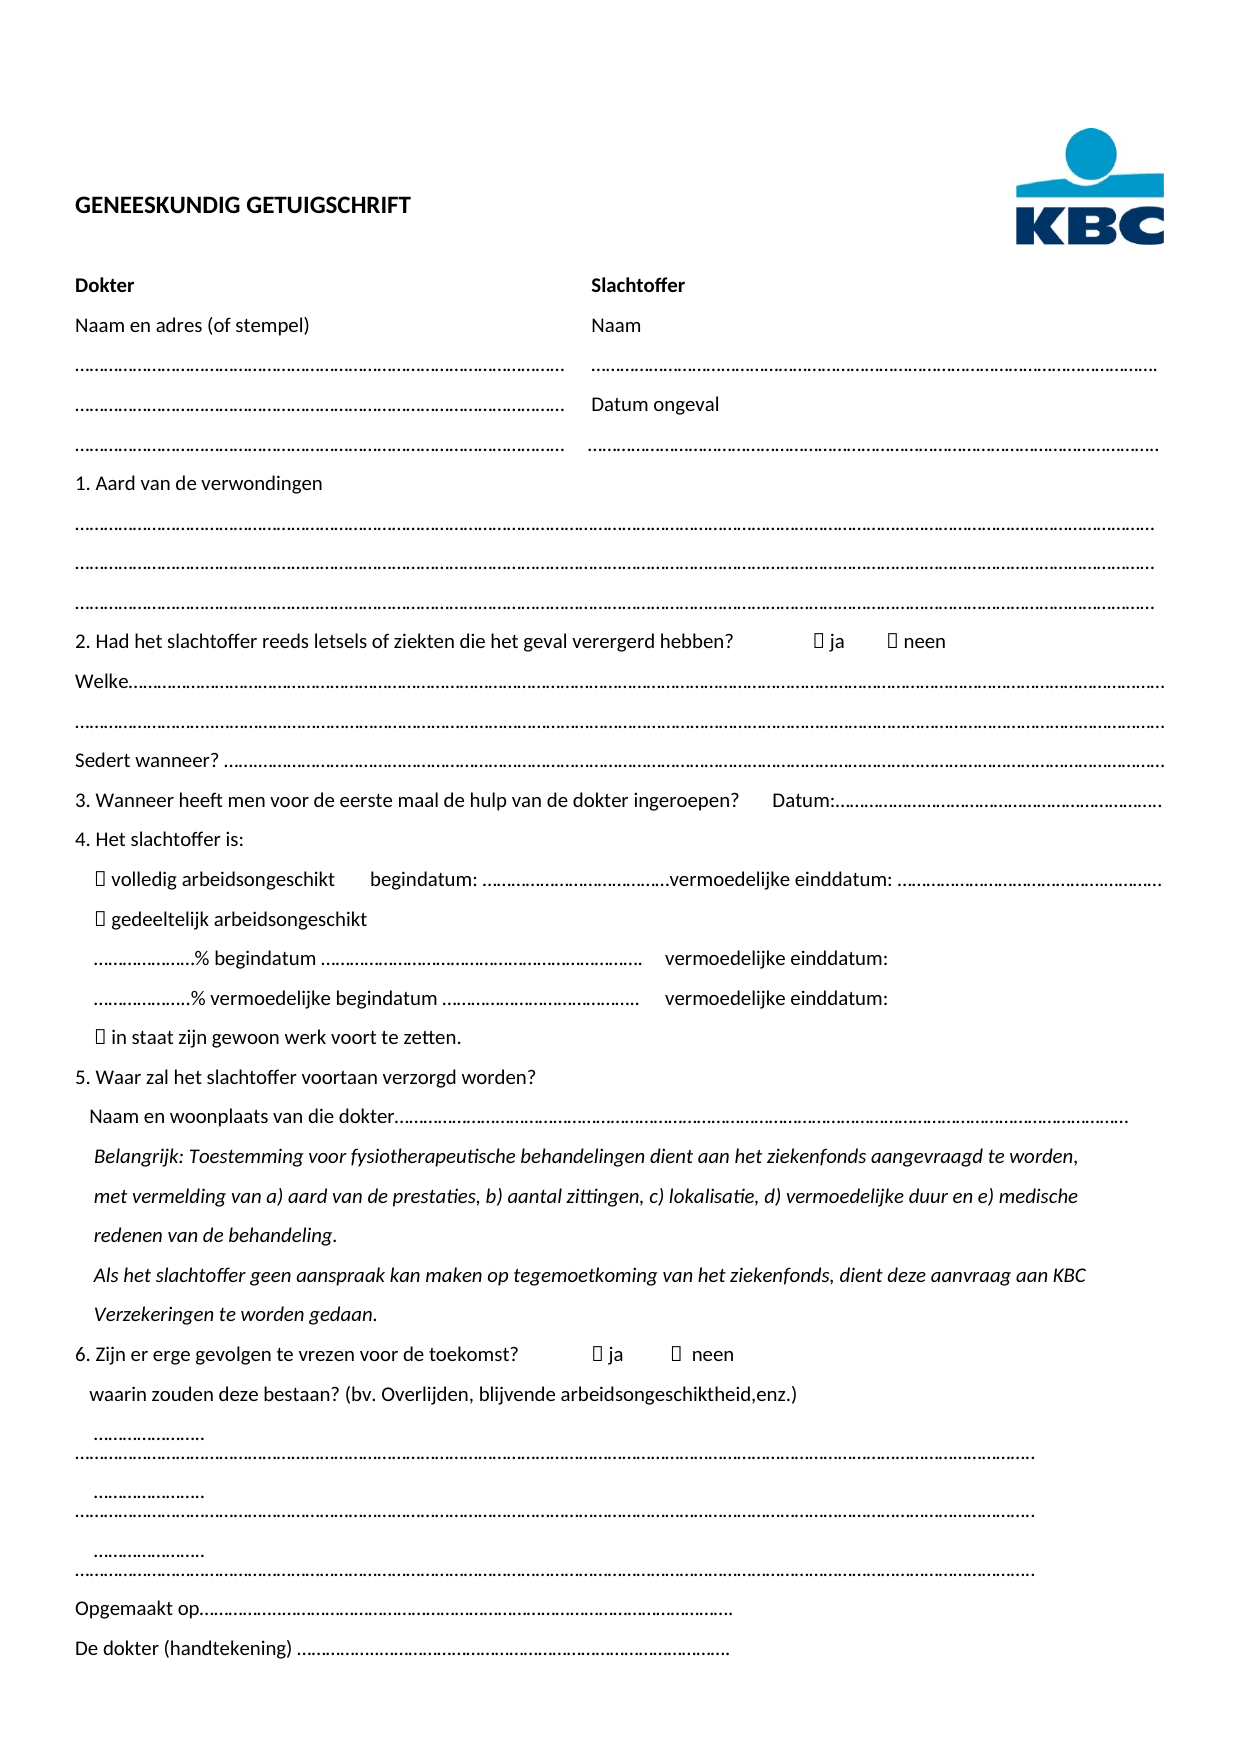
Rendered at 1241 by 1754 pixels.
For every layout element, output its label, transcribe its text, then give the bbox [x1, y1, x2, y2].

text 1. Aard van de verwondingen [75, 476, 1165, 494]
text Dokter Slachtoffer [75, 278, 1165, 296]
text ……………………………………………………………………………………………………………………………………………………………………………………………………… [75, 515, 1165, 534]
text waarin zouden deze bestaan? (bv. Overlijden, blijvende arbeidsongeschiktheid,enz.) [75, 1386, 1165, 1405]
text Naam en adres (of stempel) Naam [75, 317, 1165, 336]
text 3. Wanneer heeft men voor de eerste maal de hulp van de dokter ingeroepen? Datum:………………………………………………………….. [75, 792, 1165, 811]
text  in staat zijn gewoon werk voort te zetten. [75, 1030, 1165, 1048]
text ……………………………………………………………………………………………………………………………………………………………………………………………………… [75, 594, 1165, 613]
text ………………………………………………………………………………………… Datum ongeval [75, 396, 1165, 415]
text ………………………………………………………………………………………… ……………………………………………………………………………………………………….. [75, 436, 1165, 455]
text Als het slachtoffer geen aanspraak kan maken op tegemoetkoming van het ziekenfonds, dient deze aanvraag aan KBC [75, 1267, 1165, 1286]
text ………………………..……………………………………………………………………………………………………………………………………………………………………………… [75, 713, 1165, 732]
text Opgemaakt op……………..…………………………………………………………………………………. [75, 1601, 1165, 1619]
text ………………..% vermoedelijke begindatum ………………………………….. vermoedelijke einddatum: [75, 990, 1165, 1009]
text 5. Waar zal het slachtoffer voortaan verzorgd worden? [75, 1069, 1165, 1088]
text  gedeeltelijk arbeidsongeschikt [75, 911, 1165, 930]
text 6. Zijn er erge gevolgen te vrezen voor de toekomst?  ja  neen [75, 1346, 1165, 1365]
text  volledig arbeidsongeschikt begindatum: …………………………………vermoedelijke einddatum: …………………………………….………… [75, 871, 1165, 890]
text GENEESKUNDIG GETUIGSCHRIFT [75, 198, 1016, 217]
text …………………..……………………………………………………………………………………………………………………………………………………………………………….. [75, 1484, 1165, 1521]
text met vermelding van a) aard van de prestaties, b) aantal zittingen, c) lokalisatie, d) vermoedelijke duur en e) medische [75, 1188, 1165, 1207]
text ………………………………………………………………………………………… ………………………………………………………………………………………………………. [75, 357, 1165, 376]
picture [1016, 128, 1164, 186]
text …………………..……………………………………………………………………………………………………………………………………………………………………………….. [75, 1542, 1165, 1580]
text redenen van de behandeling. [75, 1228, 1165, 1246]
text Belangrijk: Toestemming voor fysiotherapeutische behandelingen dient aan het ziekenfonds aangevraagd te worden, [75, 1148, 1165, 1167]
text 2. Had het slachtoffer reeds letsels of ziekten die het geval verergerd hebben?  ja  neen [75, 634, 1165, 653]
text Welke……………………………………………………………………………………………………………………………………………………………………………………………… [75, 673, 1165, 692]
text De dokter (handtekening) ……………..………………………………………………………………. [75, 1640, 1165, 1659]
text 4. Het slachtoffer is: [75, 832, 1165, 851]
text …………………..……………………………………………………………………………………………………………………………………………………………………………….. [75, 1426, 1165, 1463]
text ……………………………………………………………………………………………………………………………………………………………………………………………………… [75, 555, 1165, 573]
text Verzekeringen te worden gedaan. [75, 1307, 1165, 1326]
text …………………% begindatum …………………………………………………………. vermoedelijke einddatum: [75, 951, 1165, 969]
picture [1016, 197, 1164, 245]
text Naam en woonplaats van die dokter……………………………………………………………………………………………………………………………………… [75, 1109, 1165, 1128]
text Sedert wanneer? …….……………………………………………………………………………………………………………………………………………………………………… [75, 753, 1165, 771]
